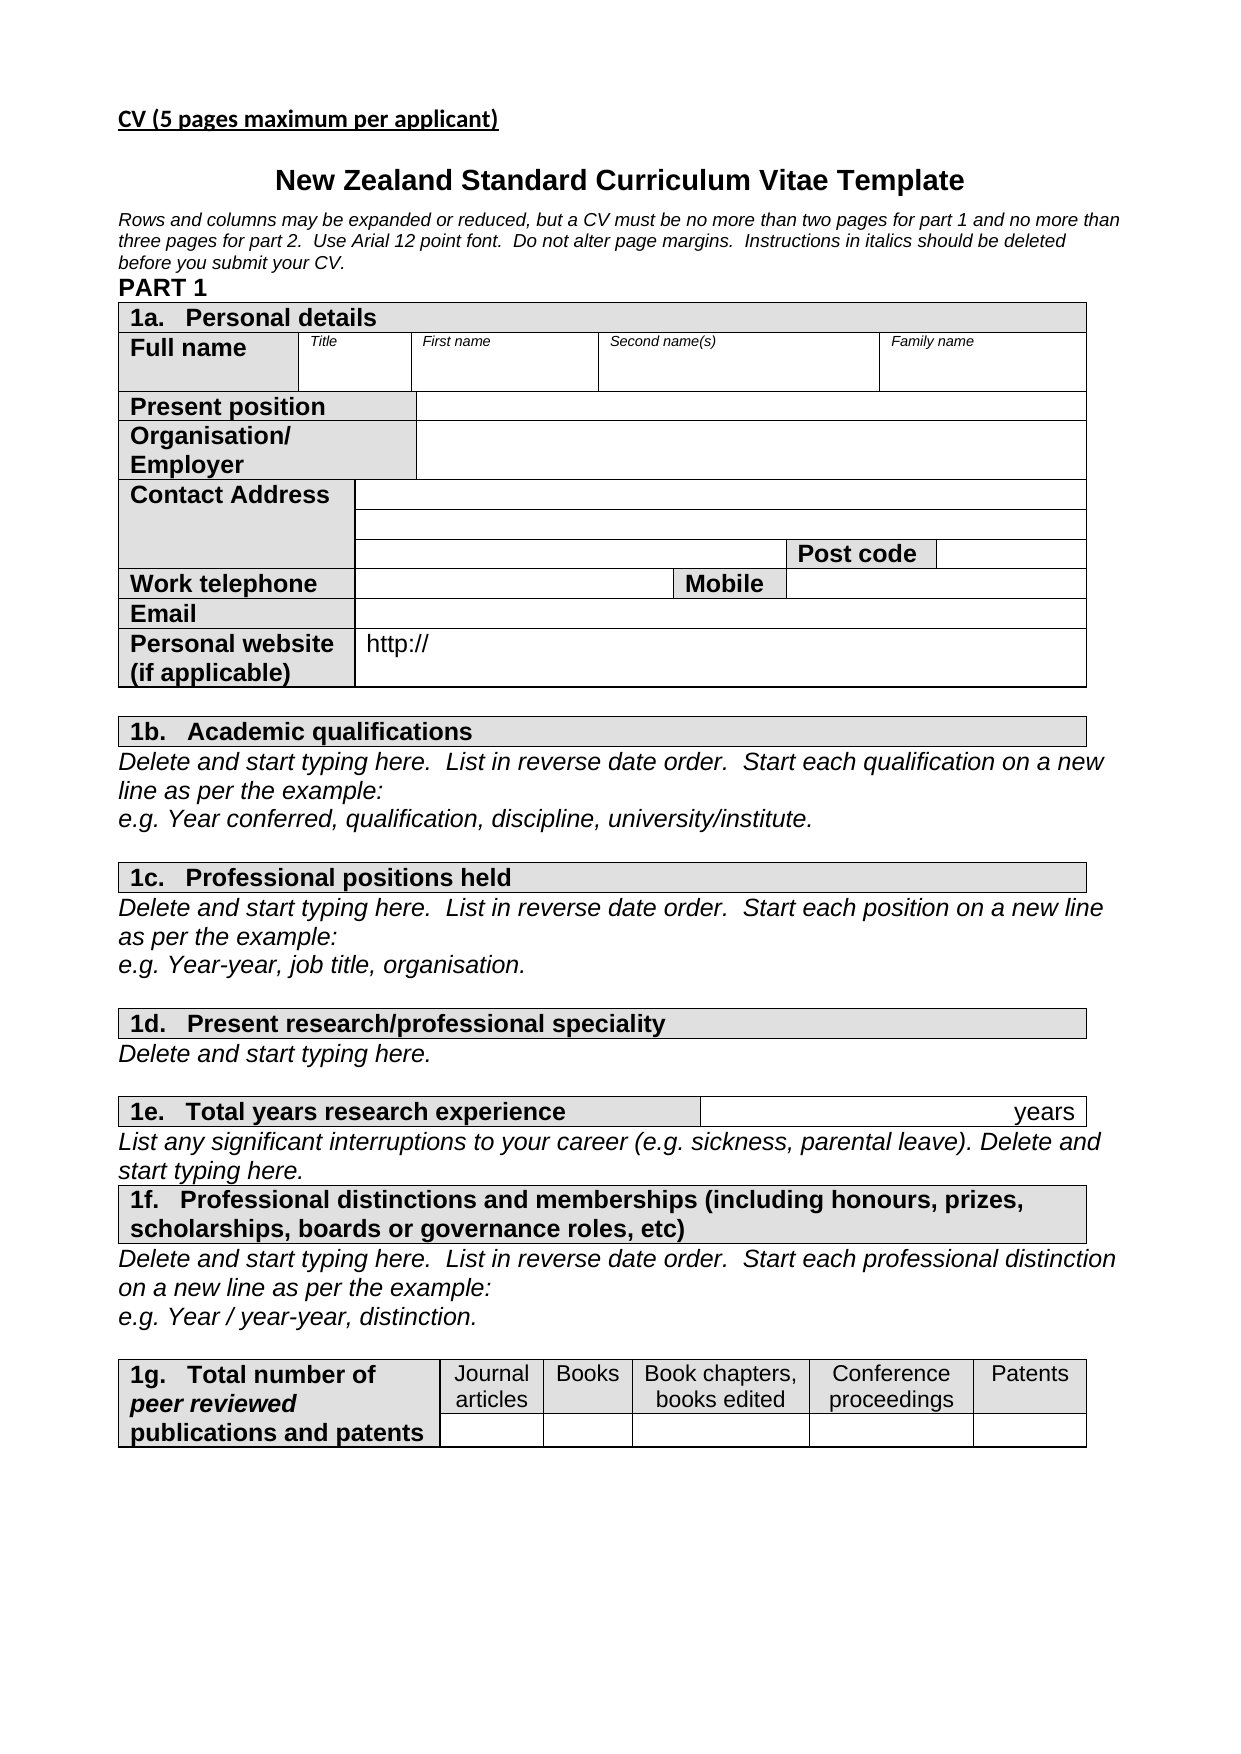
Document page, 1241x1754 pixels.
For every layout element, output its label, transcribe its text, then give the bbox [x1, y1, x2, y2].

table_cell [787, 569, 1086, 598]
table_cell Present position [119, 392, 416, 420]
text PART 1 [118, 273, 1122, 302]
table_header 1g. Total number of peer reviewed publications and patents [119, 1360, 439, 1446]
text Rows and columns may be expanded or reduced, but a CV must be no more than two pages for part 1 and no more than three pages for part 2. Use Arial 12 point font. Do not alter page margins. Instructions in italics should be deleted before you submit your CV. [118, 209, 1122, 273]
text Delete and start typing here. List in reverse date order. Start each qualification on a new line as per the example: [118, 747, 1122, 804]
table_cell [356, 510, 1086, 538]
table_cell [356, 480, 1086, 509]
table_cell [441, 1414, 543, 1446]
table_header 1e. Total years research experience [119, 1097, 700, 1126]
table_cell Personal website (if applicable) [119, 629, 354, 686]
text Delete and start typing here. [118, 1039, 1122, 1067]
table_cell Email [119, 599, 354, 628]
table_cell Post code [787, 540, 936, 568]
table_header years [701, 1097, 1086, 1126]
table_cell [356, 599, 1086, 628]
table_cell Contact Address [119, 480, 354, 568]
table_cell Full name [119, 333, 298, 391]
table_cell [417, 392, 1086, 420]
table_cell [417, 421, 1086, 479]
table_cell Work telephone [119, 569, 354, 598]
text Delete and start typing here. List in reverse date order. Start each position on a new line as per the example: [118, 893, 1122, 950]
table_cell [356, 540, 786, 568]
table_cell [633, 1414, 809, 1446]
text e.g. Year / year-year, distinction. [118, 1302, 1122, 1330]
table_cell Title [299, 333, 411, 391]
table_cell [974, 1414, 1086, 1446]
table_header Book chapters, books edited [633, 1360, 809, 1413]
table_cell First name [412, 333, 598, 391]
table_header Conference proceedings [810, 1360, 973, 1413]
table_cell Second name(s) [599, 333, 879, 391]
text Delete and start typing here. List in reverse date order. Start each professional distinction on a new line as per the example: [118, 1244, 1122, 1302]
text CV (5 pages maximum per applicant) [118, 103, 1122, 134]
table_cell http:// [356, 629, 1086, 686]
table_header Journal articles [441, 1360, 543, 1413]
table_cell Organisation/Employer [119, 421, 416, 479]
table_header 1a. Personal details [119, 303, 1086, 332]
text e.g. Year conferred, qualification, discipline, university/institute. [118, 804, 1122, 833]
table_cell [356, 569, 673, 598]
table_cell [544, 1414, 632, 1446]
table_cell [937, 540, 1086, 568]
table_cell [810, 1414, 973, 1446]
table_header 1c. Professional positions held [119, 863, 1086, 892]
text New Zealand Standard Curriculum Vitae Template [118, 163, 1122, 196]
table_header 1b. Academic qualifications [119, 717, 1086, 746]
table_cell Mobile [674, 569, 786, 598]
text List any significant interruptions to your career (e.g. sickness, parental leave). Delete and start typing here. [118, 1127, 1122, 1184]
table_cell Family name [880, 333, 1086, 391]
table_header Patents [974, 1360, 1086, 1413]
table_header 1f. Professional distinctions and memberships (including honours, prizes, scholarships, boards or governance roles, etc) [119, 1186, 1086, 1243]
table_header 1d. Present research/professional speciality [119, 1009, 1086, 1038]
text e.g. Year-year, job title, organisation. [118, 950, 1122, 979]
table_header Books [544, 1360, 632, 1413]
